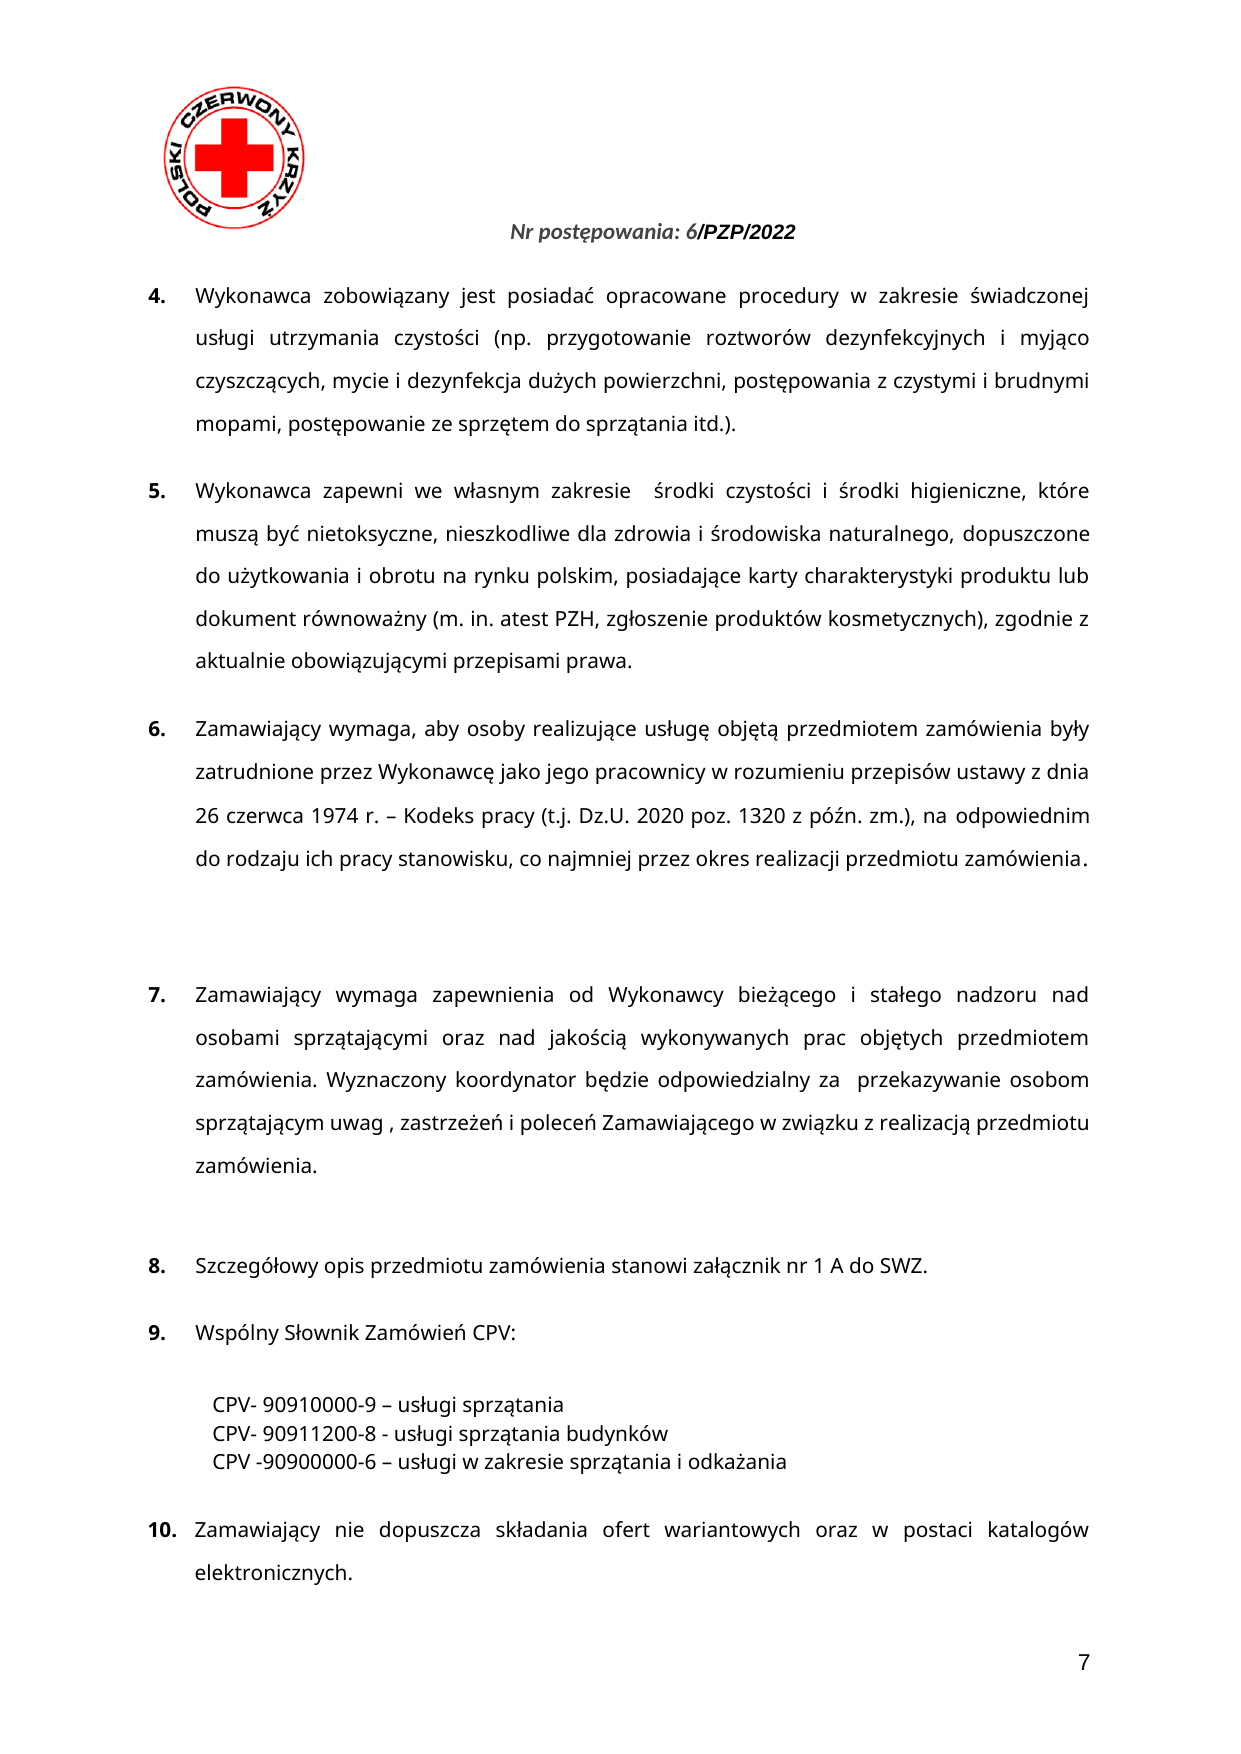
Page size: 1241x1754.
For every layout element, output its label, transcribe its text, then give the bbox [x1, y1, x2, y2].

list Zamawiający wymaga, aby osoby realizujące usługę objętą przedmiotem zamówienia były zatrudnione przez Wykonawcę jako jego pracownicy w rozumieniu przepisów ustawy z dnia 26 czerwca 1974 r. – Kodeks pracy (t.j. Dz.U. 2020 poz. 1320 z późn. zm.), na odpowiednim do rodzaju ich pracy stanowisku, co najmniej przez okres realizacji przedmiotu zamówienia. [148, 714, 1090, 873]
list Szczegółowy opis przedmiotu zamówienia stanowi załącznik nr 1 A do SWZ. [148, 1251, 1090, 1279]
list CPV- 90910000-9 – usługi sprzątania [212, 1390, 1090, 1419]
list CPV -90900000-6 – usługi w zakresie sprzątania i odkażania [212, 1447, 1090, 1476]
list CPV- 90911200-8 - usługi sprzątania budynków [212, 1419, 1090, 1447]
list Wspólny Słownik Zamówień CPV: [148, 1318, 1090, 1347]
picture [150, 75, 319, 239]
list Zamawiający nie dopuszcza składania ofert wariantowych oraz w postaci katalogów elektronicznych. [147, 1515, 1090, 1586]
list Wykonawca zapewni we własnym zakresie środki czystości i środki higieniczne, które muszą być nietoksyczne, nieszkodliwe dla zdrowia i środowiska naturalnego, dopuszczone do użytkowania i obrotu na rynku polskim, posiadające karty charakterystyki produktu lub dokument równoważny (m. in. atest PZH, zgłoszenie produktów kosmetycznych), zgodnie z aktualnie obowiązującymi przepisami prawa. [148, 476, 1090, 675]
list Wykonawca zobowiązany jest posiadać opracowane procedury w zakresie świadczonej usługi utrzymania czystości (np. przygotowanie roztworów dezynfekcyjnych i myjąco czyszczących, mycie i dezynfekcja dużych powierzchni, postępowania z czystymi i brudnymi mopami, postępowanie ze sprzętem do sprzątania itd.). [148, 281, 1090, 437]
list Zamawiający wymaga zapewnienia od Wykonawcy bieżącego i stałego nadzoru nad osobami sprzątającymi oraz nad jakością wykonywanych prac objętych przedmiotem zamówienia. Wyznaczony koordynator będzie odpowiedzialny za przekazywanie osobom sprzątającym uwag , zastrzeżeń i poleceń Zamawiającego w związku z realizacją przedmiotu zamówienia. [148, 980, 1090, 1179]
